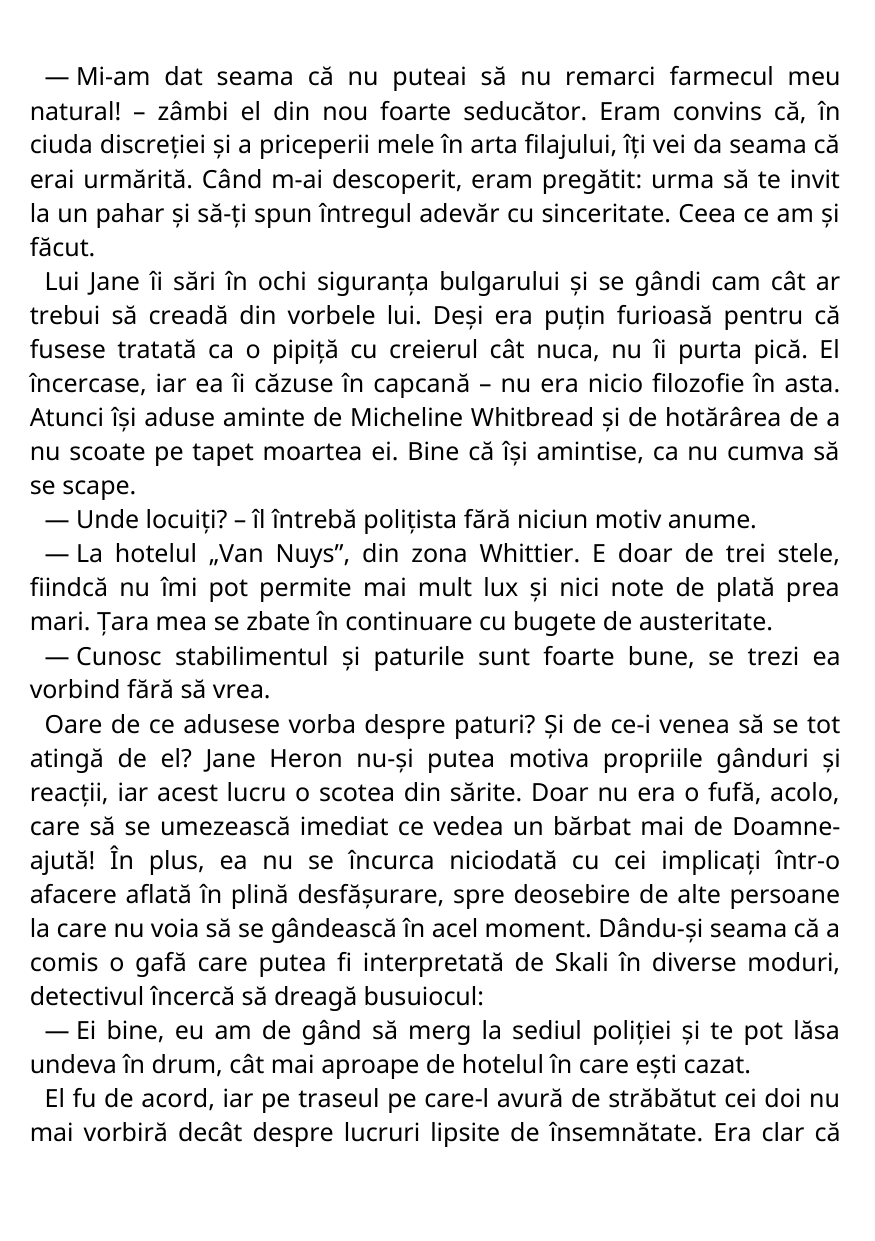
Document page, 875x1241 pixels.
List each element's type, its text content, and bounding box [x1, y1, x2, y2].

text — Ei bine, eu am de gând să merg la sediul poliţiei şi te pot lăsa undeva în drum, cât mai aproape de hotelul în care eşti cazat. [29, 1013, 842, 1081]
text Lui Jane îi sări în ochi siguranţa bulgarului şi se gândi cam cât ar trebui să creadă din vorbele lui. Deşi era puţin furioasă pentru că fusese tratată ca o pipiţă cu creierul cât nuca, nu îi purta pică. El încercase, iar ea îi căzuse în capcană – nu era nicio filozofie în asta. Atunci îşi aduse aminte de Micheline Whitbread şi de hotărârea de a nu scoate pe tapet moartea ei. Bine că îşi amintise, ca nu cumva să se scape. [29, 263, 842, 502]
text — Mi-am dat seama că nu puteai să nu remarci farmecul meu natural! – zâmbi el din nou foarte seducător. Eram convins că, în ciuda discreţiei şi a priceperii mele în arta filajului, îţi vei da seama că erai urmărită. Când m-ai descoperit, eram pregătit: urma să te invit la un pahar şi să-ţi spun întregul adevăr cu sinceritate. Ceea ce am şi făcut. [29, 59, 842, 263]
text — Cunosc stabilimentul şi paturile sunt foarte bune, se trezi ea vorbind fără să vrea. [29, 638, 842, 706]
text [29, 1081, 842, 1149]
text — Unde locuiţi? – îl întrebă poliţista fără niciun motiv anume. [29, 502, 842, 536]
text Oare de ce adusese vorba despre paturi? Şi de ce-i venea să se tot atingă de el? Jane Heron nu-şi putea motiva propriile gânduri şi reacţii, iar acest lucru o scotea din sărite. Doar nu era o fufă, acolo, care să se umezească imediat ce vedea un bărbat mai de Doamne-ajută! În plus, ea nu se încurca niciodată cu cei implicaţi într-o afacere aflată în plină desfăşurare, spre deosebire de alte persoane la care nu voia să se gândească în acel moment. Dându-şi seama că a comis o gafă care putea fi interpretată de Skali în diverse moduri, detectivul încercă să dreagă busuiocul: [29, 706, 842, 1013]
text — La hotelul „Van Nuys”, din zona Whittier. E doar de trei stele, fiindcă nu îmi pot permite mai mult lux şi nici note de plată prea mari. Ţara mea se zbate în continuare cu bugete de austeritate. [29, 536, 842, 638]
